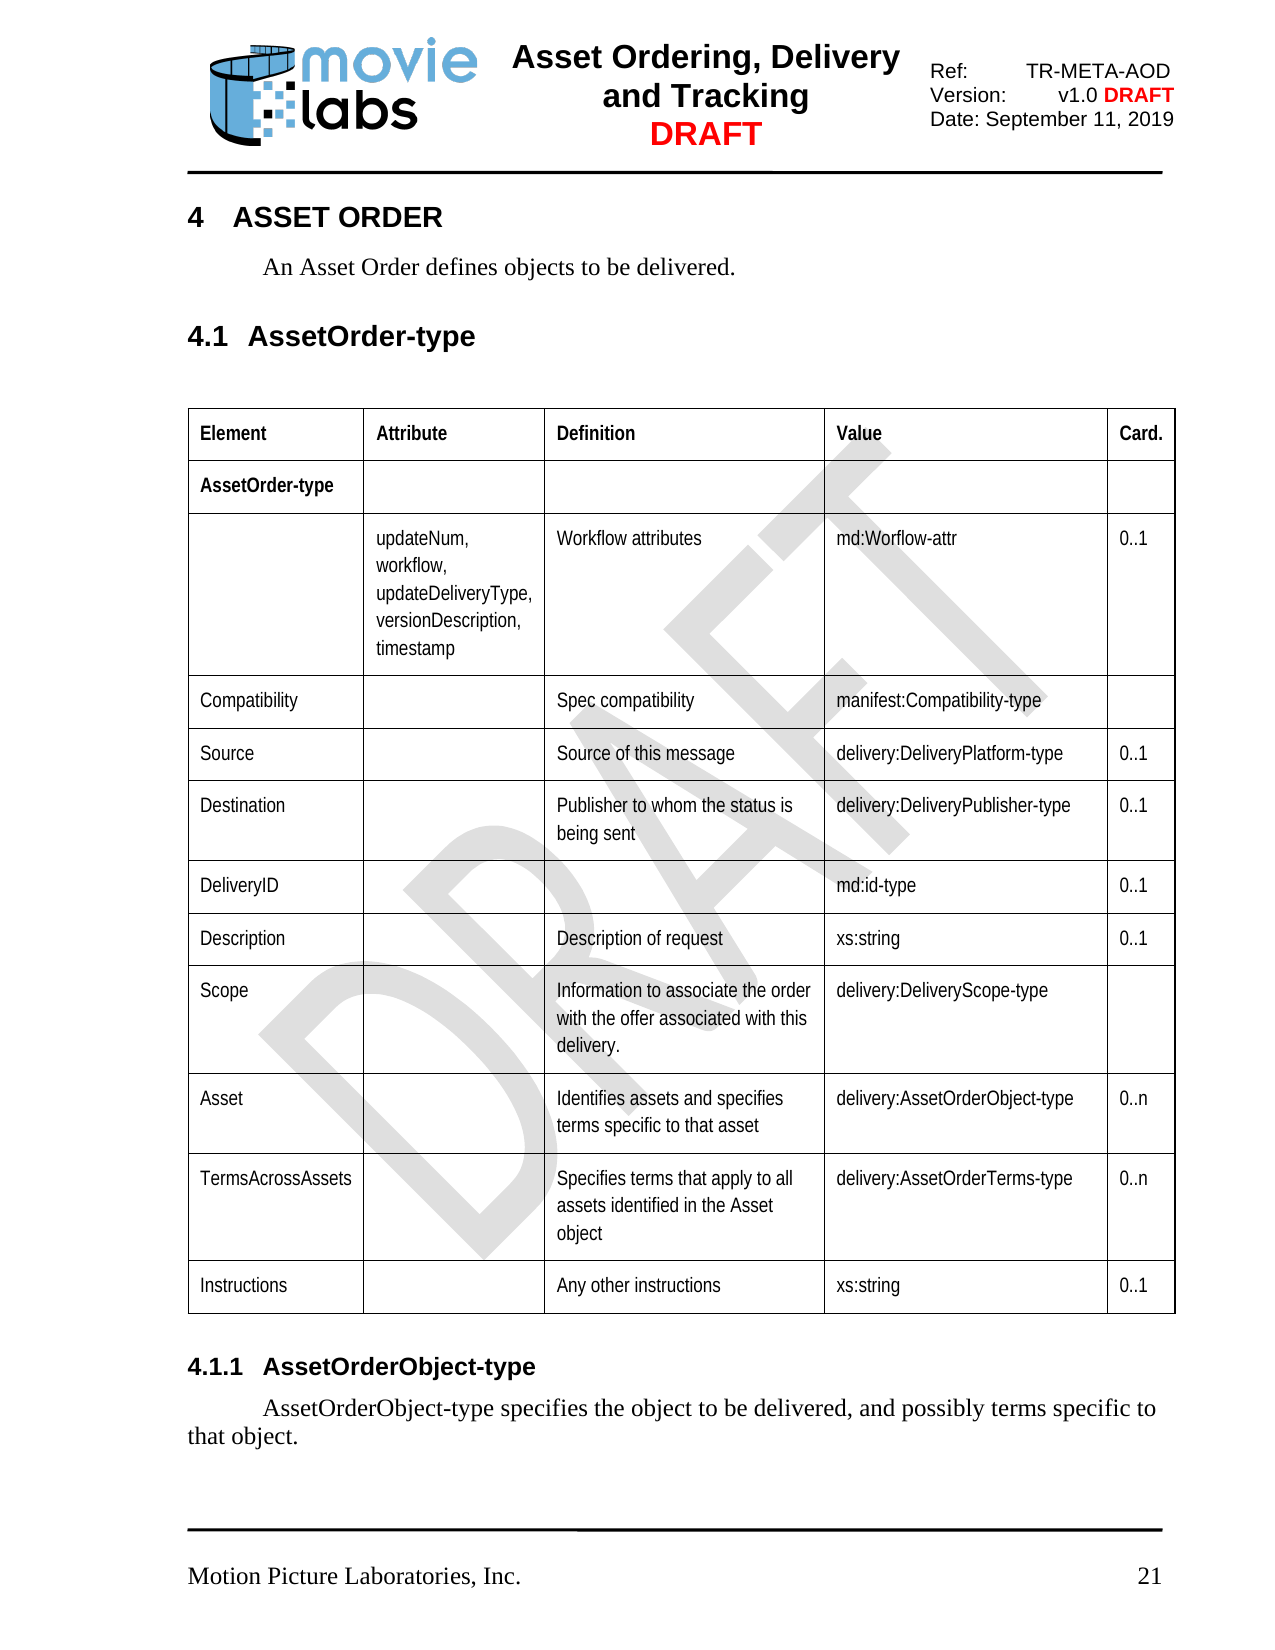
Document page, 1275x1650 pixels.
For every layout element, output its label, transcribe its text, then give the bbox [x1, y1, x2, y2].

table_cell [364, 861, 544, 913]
table_cell manifest:Compatibility-type [825, 676, 1107, 728]
table_cell Workflow attributes [545, 514, 824, 675]
table_cell [364, 1154, 544, 1260]
table_cell xs:string [825, 914, 1107, 965]
table_cell [545, 461, 824, 513]
subtitle AssetOrder-type [187, 318, 1162, 352]
table_cell delivery:AssetOrderTerms-type [825, 1154, 1107, 1260]
table_cell Compatibility [189, 676, 363, 728]
table_cell Publisher to whom the status is being sent [545, 781, 824, 860]
table_cell AssetOrder-type [189, 461, 363, 513]
subtitle AssetOrderObject-type [187, 1351, 1162, 1380]
table_cell 0..1 [1108, 861, 1174, 913]
table_cell [1108, 676, 1174, 728]
table_cell Instructions [189, 1261, 363, 1313]
table_cell delivery:DeliveryPlatform-type [825, 729, 1107, 780]
table_cell Scope [189, 966, 363, 1073]
table_cell Information to associate the order with the offer associated with this delivery. [545, 966, 824, 1073]
text AssetOrderObject-type specifies the object to be delivered, and possibly terms specific to that object. [187, 1393, 1162, 1450]
table_cell updateNum, workflow, updateDeliveryType, versionDescription, timestamp [364, 514, 544, 675]
table_cell [364, 914, 544, 965]
table_cell DeliveryID [189, 861, 363, 913]
table_header Attribute [364, 409, 544, 460]
table_cell TermsAcrossAssets [189, 1154, 363, 1260]
table_header Element [189, 409, 363, 460]
table_cell [364, 1074, 544, 1153]
table_cell md:Worflow-attr [825, 514, 1107, 675]
table_cell [364, 966, 544, 1073]
table_cell Identifies assets and specifies terms specific to that asset [545, 1074, 824, 1153]
table_cell [364, 781, 544, 860]
table_cell 0..1 [1108, 781, 1174, 860]
table_header Card. [1108, 409, 1174, 460]
table_cell [364, 1261, 544, 1313]
table_cell Spec compatibility [545, 676, 824, 728]
table_cell [825, 461, 1107, 513]
picture [210, 37, 478, 146]
table_cell delivery:DeliveryScope-type [825, 966, 1107, 1073]
table_cell Destination [189, 781, 363, 860]
table_header Value [825, 409, 1107, 460]
table_cell delivery:DeliveryPublisher-type [825, 781, 1107, 860]
table_cell 0..1 [1108, 914, 1174, 965]
table_cell [545, 861, 824, 913]
table_cell 0..1 [1108, 1261, 1174, 1313]
subtitle Asset Order [187, 200, 1162, 233]
table_cell Any other instructions [545, 1261, 824, 1313]
table_cell delivery:AssetOrderObject-type [825, 1074, 1107, 1153]
table_cell 0..n [1108, 1074, 1174, 1153]
text An Asset Order defines objects to be delivered. [187, 252, 1162, 281]
table_cell Description [189, 914, 363, 965]
table_cell [189, 514, 363, 675]
table_cell 0..n [1108, 1154, 1174, 1260]
table_cell Specifies terms that apply to all assets identified in the Asset object [545, 1154, 824, 1260]
table_cell Asset [189, 1074, 363, 1153]
table_cell [1108, 461, 1174, 513]
table_cell 0..1 [1108, 514, 1174, 675]
table_cell [364, 676, 544, 728]
table_cell [1108, 966, 1174, 1073]
table_cell [364, 729, 544, 780]
table_cell Source [189, 729, 363, 780]
table_cell 0..1 [1108, 729, 1174, 780]
table_header Definition [545, 409, 824, 460]
table_cell Description of request [545, 914, 824, 965]
table_cell md:id-type [825, 861, 1107, 913]
table_cell xs:string [825, 1261, 1107, 1313]
table_cell Source of this message [545, 729, 824, 780]
table_cell [364, 461, 544, 513]
